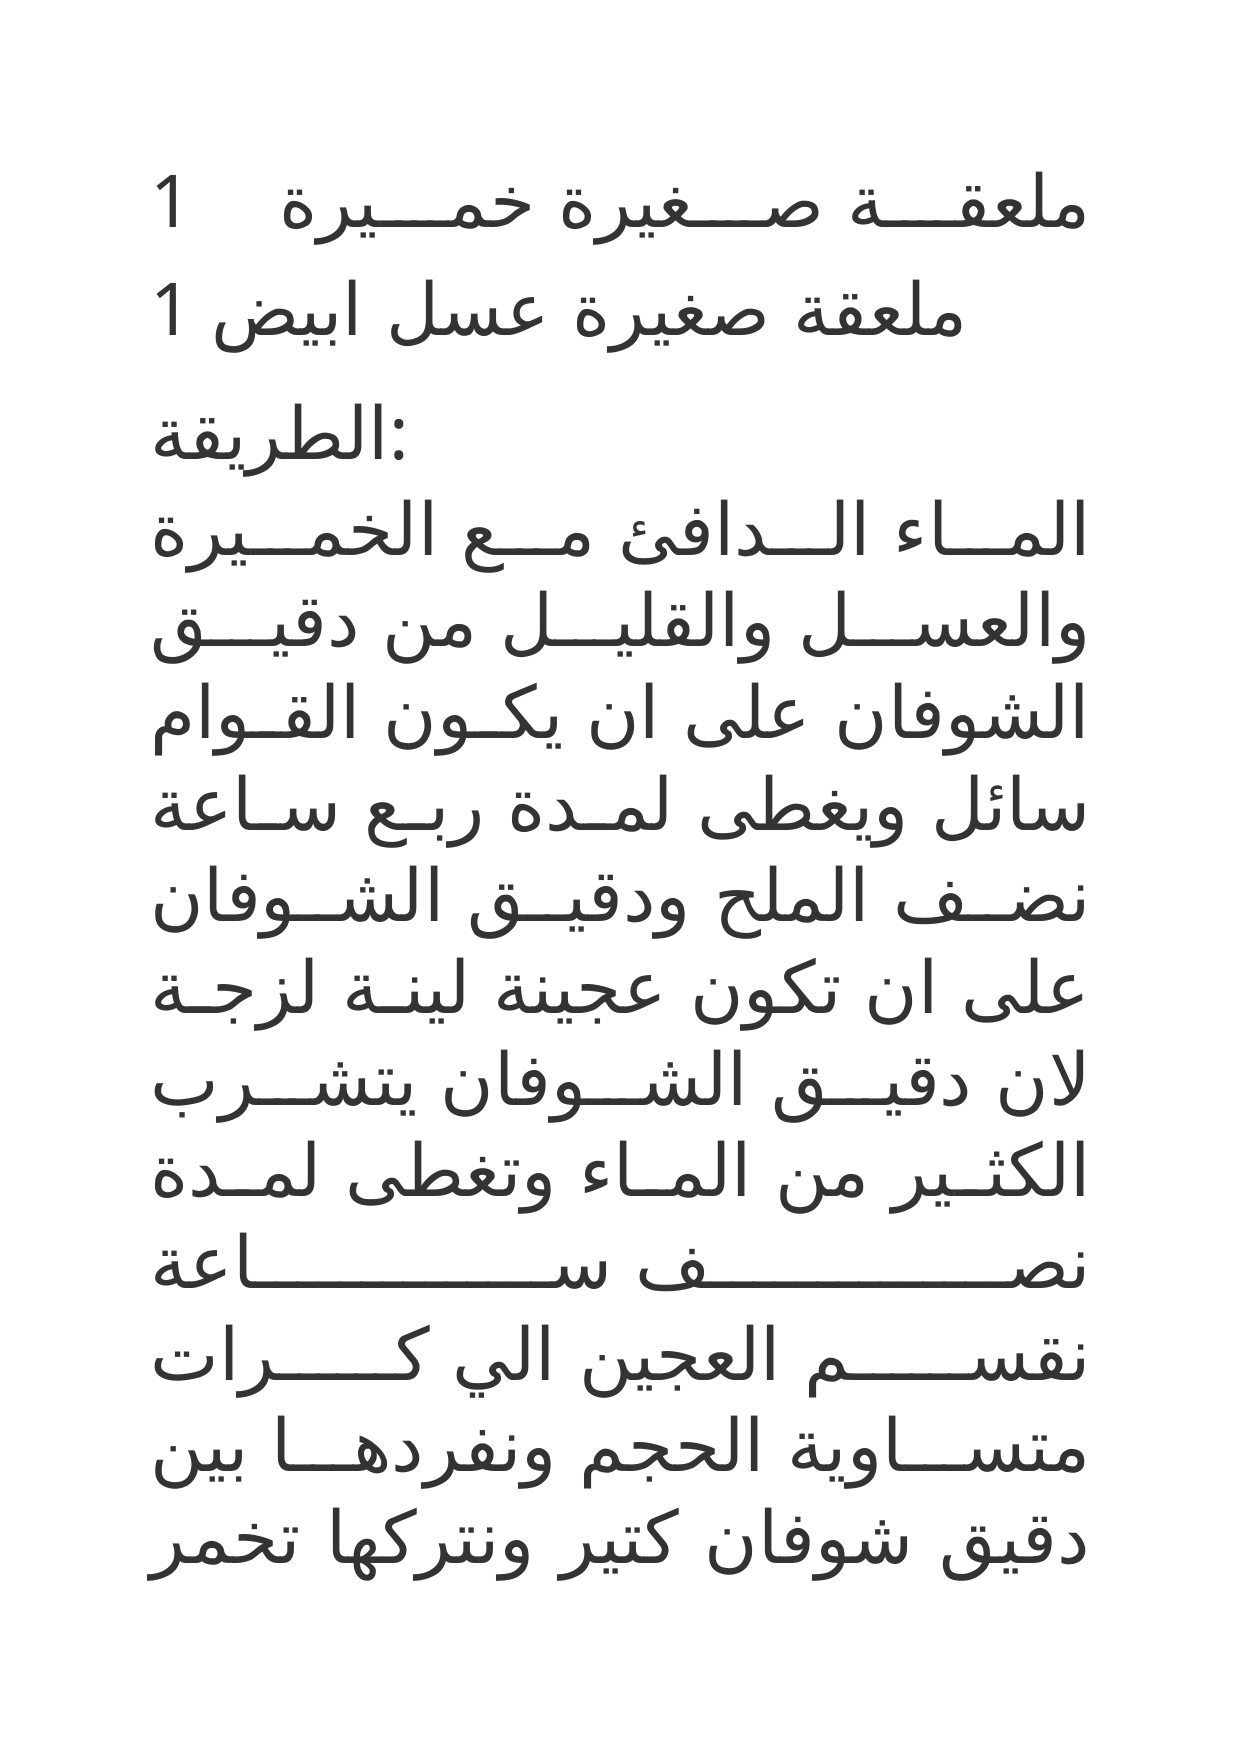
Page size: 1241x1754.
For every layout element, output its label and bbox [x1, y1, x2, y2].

text [150, 150, 1090, 357]
text [150, 381, 1090, 1581]
